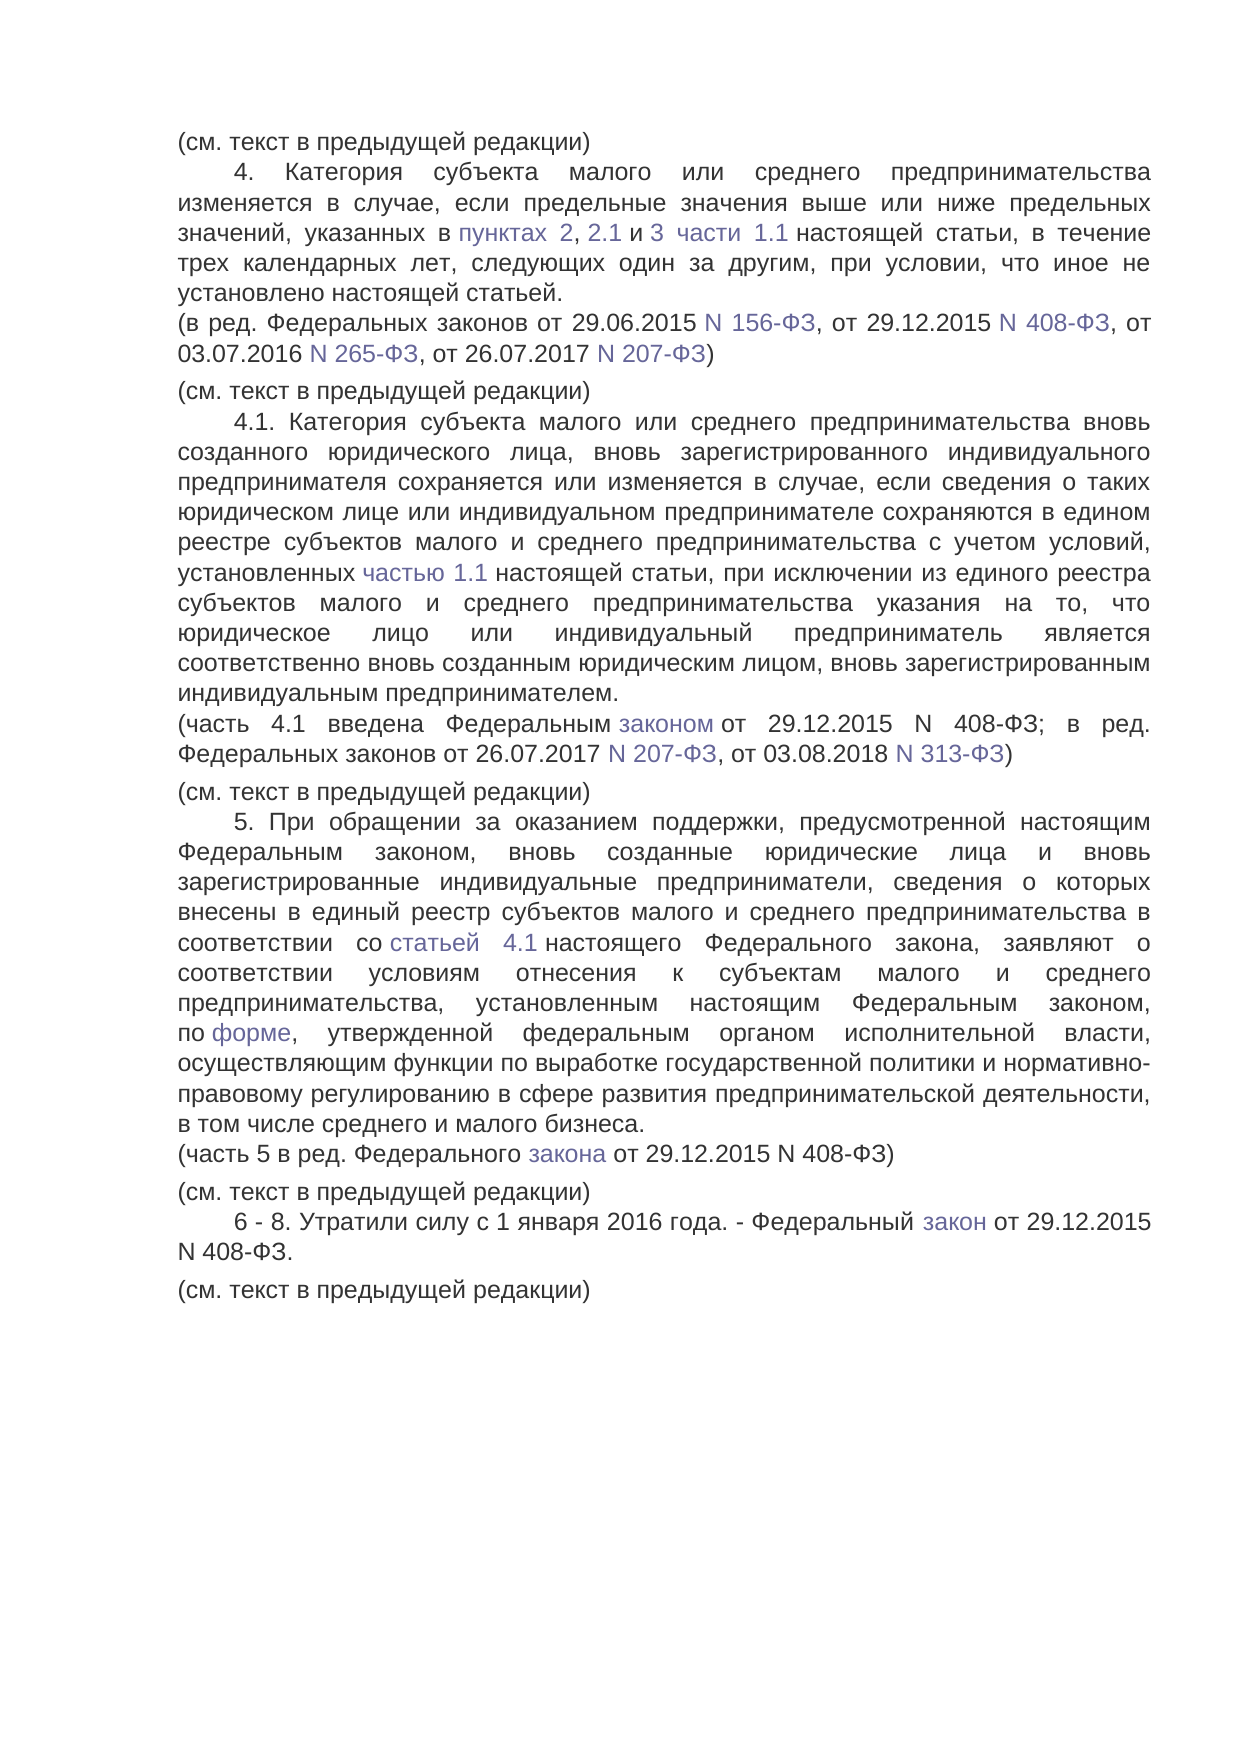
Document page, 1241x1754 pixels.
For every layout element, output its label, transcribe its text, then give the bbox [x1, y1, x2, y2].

text (см. текст в предыдущей редакции) [177, 367, 1152, 405]
text 4. Категория субъекта малого или среднего предпринимательства изменяется в случае, если предельные значения выше или ниже предельных значений, указанных в пунктах 2, 2.1 и 3 части 1.1 настоящей статьи, в течение трех календарных лет, следующих один за другим, при условии, что иное не установлено настоящей статьей. [177, 156, 1152, 307]
text (см. текст в предыдущей редакции) [177, 1168, 1152, 1205]
text 4.1. Категория субъекта малого или среднего предпринимательства вновь созданного юридического лица, вновь зарегистрированного индивидуального предпринимателя сохраняется или изменяется в случае, если сведения о таких юридическом лице или индивидуальном предпринимателе сохраняются в едином реестре субъектов малого и среднего предпринимательства с учетом условий, установленных частью 1.1 настоящей статьи, при исключении из единого реестра субъектов малого и среднего предпринимательства указания на то, что юридическое лицо или индивидуальный предприниматель является соответственно вновь созданным юридическим лицом, вновь зарегистрированным индивидуальным предпринимателем. [177, 405, 1152, 707]
text (см. текст в предыдущей редакции) [177, 767, 1152, 805]
text (в ред. Федеральных законов от 29.06.2015 N 156-ФЗ, от 29.12.2015 N 408-ФЗ, от 03.07.2016 N 265-ФЗ, от 26.07.2017 N 207-ФЗ) [177, 307, 1152, 367]
text 5. При обращении за оказанием поддержки, предусмотренной настоящим Федеральным законом, вновь созданные юридические лица и вновь зарегистрированные индивидуальные предприниматели, сведения о которых внесены в единый реестр субъектов малого и среднего предпринимательства в соответствии со статьей 4.1 настоящего Федерального закона, заявляют о соответствии условиям отнесения к субъектам малого и среднего предпринимательства, установленным настоящим Федеральным законом, по форме, утвержденной федеральным органом исполнительной власти, осуществляющим функции по выработке государственной политики и нормативно-правовому регулированию в сфере развития предпринимательской деятельности, в том числе среднего и малого бизнеса. [177, 805, 1152, 1137]
text (часть 4.1 введена Федеральным законом от 29.12.2015 N 408-ФЗ; в ред. Федеральных законов от 26.07.2017 N 207-ФЗ, от 03.08.2018 N 313-ФЗ) [177, 707, 1152, 767]
text (см. текст в предыдущей редакции) [177, 118, 1152, 156]
text (см. текст в предыдущей редакции) [177, 1266, 1152, 1303]
text 6 - 8. Утратили силу с 1 января 2016 года. - Федеральный закон от 29.12.2015 N 408-ФЗ. [177, 1205, 1152, 1266]
text (часть 5 в ред. Федерального закона от 29.12.2015 N 408-ФЗ) [177, 1137, 1152, 1168]
